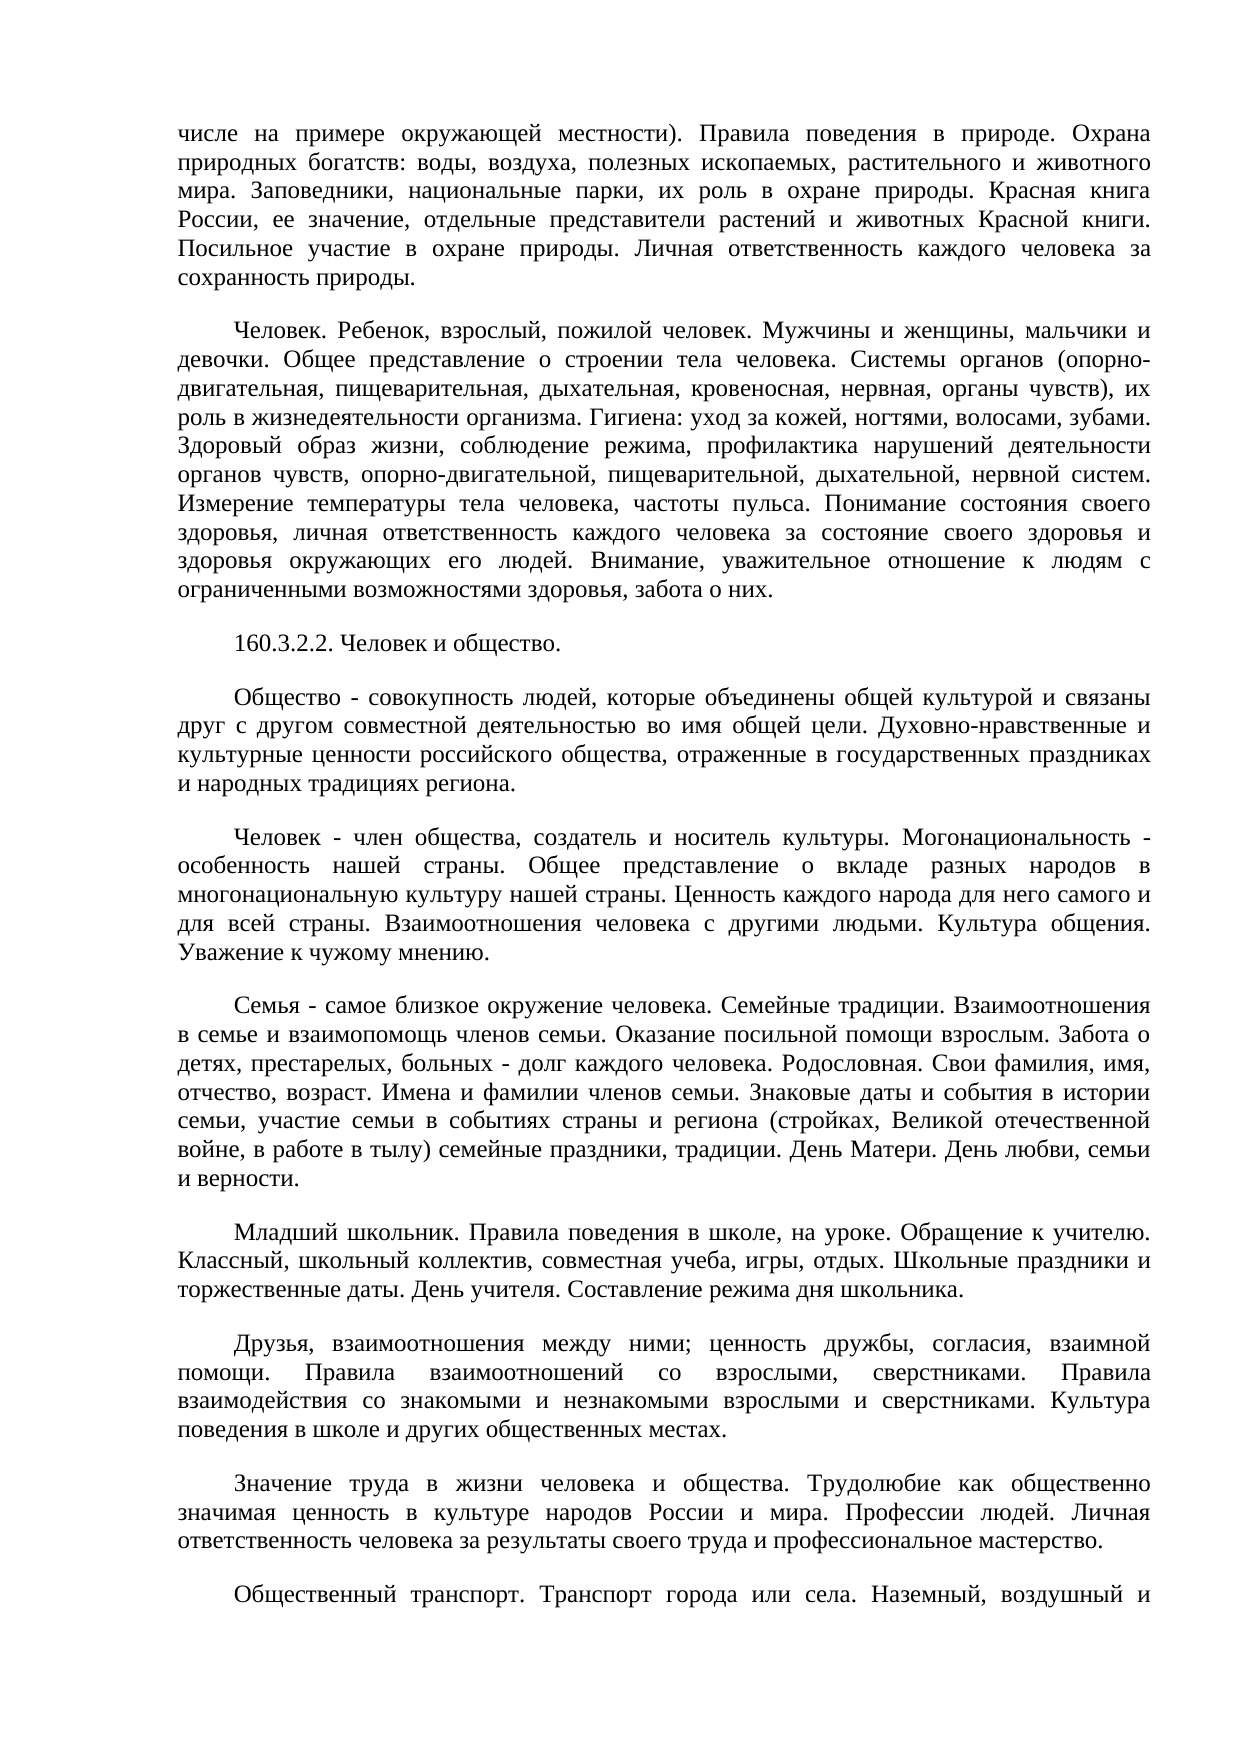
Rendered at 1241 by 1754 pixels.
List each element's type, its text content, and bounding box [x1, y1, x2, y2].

text Друзья, взаимоотношения между ними; ценность дружбы, согласия, взаимной помощи. Правила взаимоотношений со взрослыми, сверстниками. Правила взаимодействия со знакомыми и незнакомыми взрослыми и сверстниками. Культура поведения в школе и других общественных местах. [177, 1328, 1152, 1443]
text Младший школьник. Правила поведения в школе, на уроке. Обращение к учителю. Классный, школьный коллектив, совместная учеба, игры, отдых. Школьные праздники и торжественные даты. День учителя. Составление режима дня школьника. [177, 1217, 1152, 1303]
text Семья - самое близкое окружение человека. Семейные традиции. Взаимоотношения в семье и взаимопомощь членов семьи. Оказание посильной помощи взрослым. Забота о детях, престарелых, больных - долг каждого человека. Родословная. Свои фамилия, имя, отчество, возраст. Имена и фамилии членов семьи. Знаковые даты и события в истории семьи, участие семьи в событиях страны и региона (стройках, Великой отечественной войне, в работе в тылу) семейные праздники, традиции. День Матери. День любви, семьи и верности. [177, 991, 1152, 1192]
text Значение труда в жизни человека и общества. Трудолюбие как общественно значимая ценность в культуре народов России и мира. Профессии людей. Личная ответственность человека за результаты своего труда и профессиональное мастерство. [177, 1468, 1152, 1554]
text Общество - совокупность людей, которые объединены общей культурой и связаны друг с другом совместной деятельностью во имя общей цели. Духовно-нравственные и культурные ценности российского общества, отраженные в государственных праздниках и народных традициях региона. [177, 682, 1152, 797]
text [177, 1579, 1152, 1608]
text 160.3.2.2. Человек и общество. [177, 628, 1152, 657]
text Человек - член общества, создатель и носитель культуры. Могонациональность - особенность нашей страны. Общее представление о вкладе разных народов в многонациональную культуру нашей страны. Ценность каждого народа для него самого и для всей страны. Взаимоотношения человека с другими людьми. Культура общения. Уважение к чужому мнению. [177, 822, 1152, 966]
text Человек. Ребенок, взрослый, пожилой человек. Мужчины и женщины, мальчики и девочки. Общее представление о строении тела человека. Системы органов (опорно-двигательная, пищеварительная, дыхательная, кровеносная, нервная, органы чувств), их роль в жизнедеятельности организма. Гигиена: уход за кожей, ногтями, волосами, зубами. Здоровый образ жизни, соблюдение режима, профилактика нарушений деятельности органов чувств, опорно-двигательной, пищеварительной, дыхательной, нервной систем. Измерение температуры тела человека, частоты пульса. Понимание состояния своего здоровья, личная ответственность каждого человека за состояние своего здоровья и здоровья окружающих его людей. Внимание, уважительное отношение к людям с ограниченными возможностями здоровья, забота о них. [177, 316, 1152, 603]
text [177, 118, 1152, 291]
